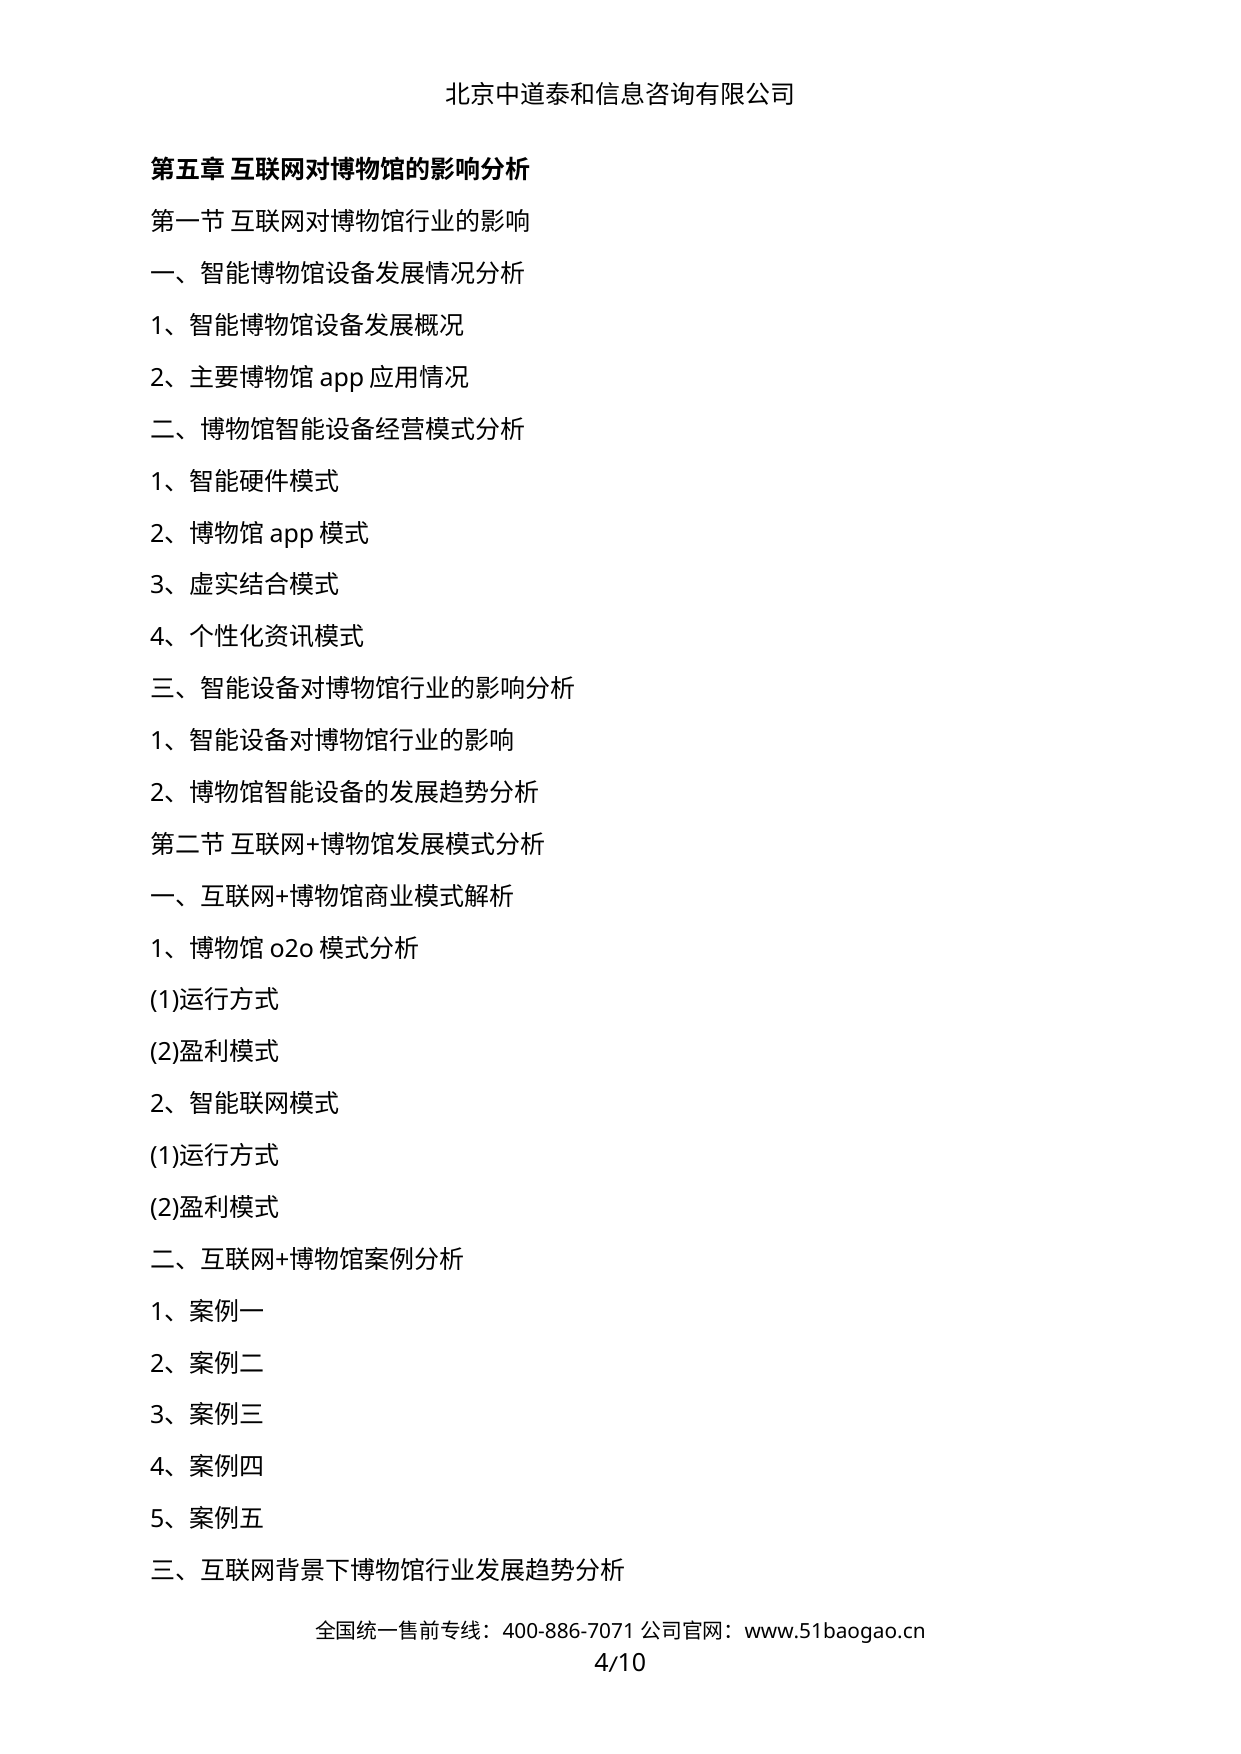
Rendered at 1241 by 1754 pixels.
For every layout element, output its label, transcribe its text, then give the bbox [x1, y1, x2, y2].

text (1)运行方式 [150, 1136, 1090, 1172]
text 2、主要博物馆app应用情况 [150, 357, 1090, 394]
text 二、互联网+博物馆案例分析 [150, 1239, 1090, 1276]
text 1、智能博物馆设备发展概况 [150, 306, 1090, 342]
text 1、案例一 [150, 1291, 1090, 1327]
text 三、智能设备对博物馆行业的影响分析 [150, 669, 1090, 705]
text 4、个性化资讯模式 [150, 617, 1090, 653]
text 第五章 互联网对博物馆的影响分析 [150, 150, 1090, 186]
text 2、博物馆智能设备的发展趋势分析 [150, 772, 1090, 809]
text 1、智能设备对博物馆行业的影响 [150, 721, 1090, 757]
text 一、互联网+博物馆商业模式解析 [150, 876, 1090, 912]
text 4、案例四 [150, 1447, 1090, 1483]
text 第二节 互联网+博物馆发展模式分析 [150, 824, 1090, 861]
text 3、虚实结合模式 [150, 565, 1090, 601]
text 1、博物馆o2o模式分析 [150, 928, 1090, 964]
text 一、智能博物馆设备发展情况分析 [150, 254, 1090, 290]
text (1)运行方式 [150, 980, 1090, 1016]
text 二、博物馆智能设备经营模式分析 [150, 409, 1090, 446]
text (2)盈利模式 [150, 1187, 1090, 1224]
text 2、智能联网模式 [150, 1084, 1090, 1120]
text 2、案例二 [150, 1343, 1090, 1379]
text (2)盈利模式 [150, 1032, 1090, 1068]
text 三、互联网背景下博物馆行业发展趋势分析 [150, 1551, 1090, 1587]
text 2、博物馆app模式 [150, 513, 1090, 549]
text 1、智能硬件模式 [150, 461, 1090, 497]
text 5、案例五 [150, 1499, 1090, 1535]
text 3、案例三 [150, 1395, 1090, 1431]
text 第一节 互联网对博物馆行业的影响 [150, 202, 1090, 238]
